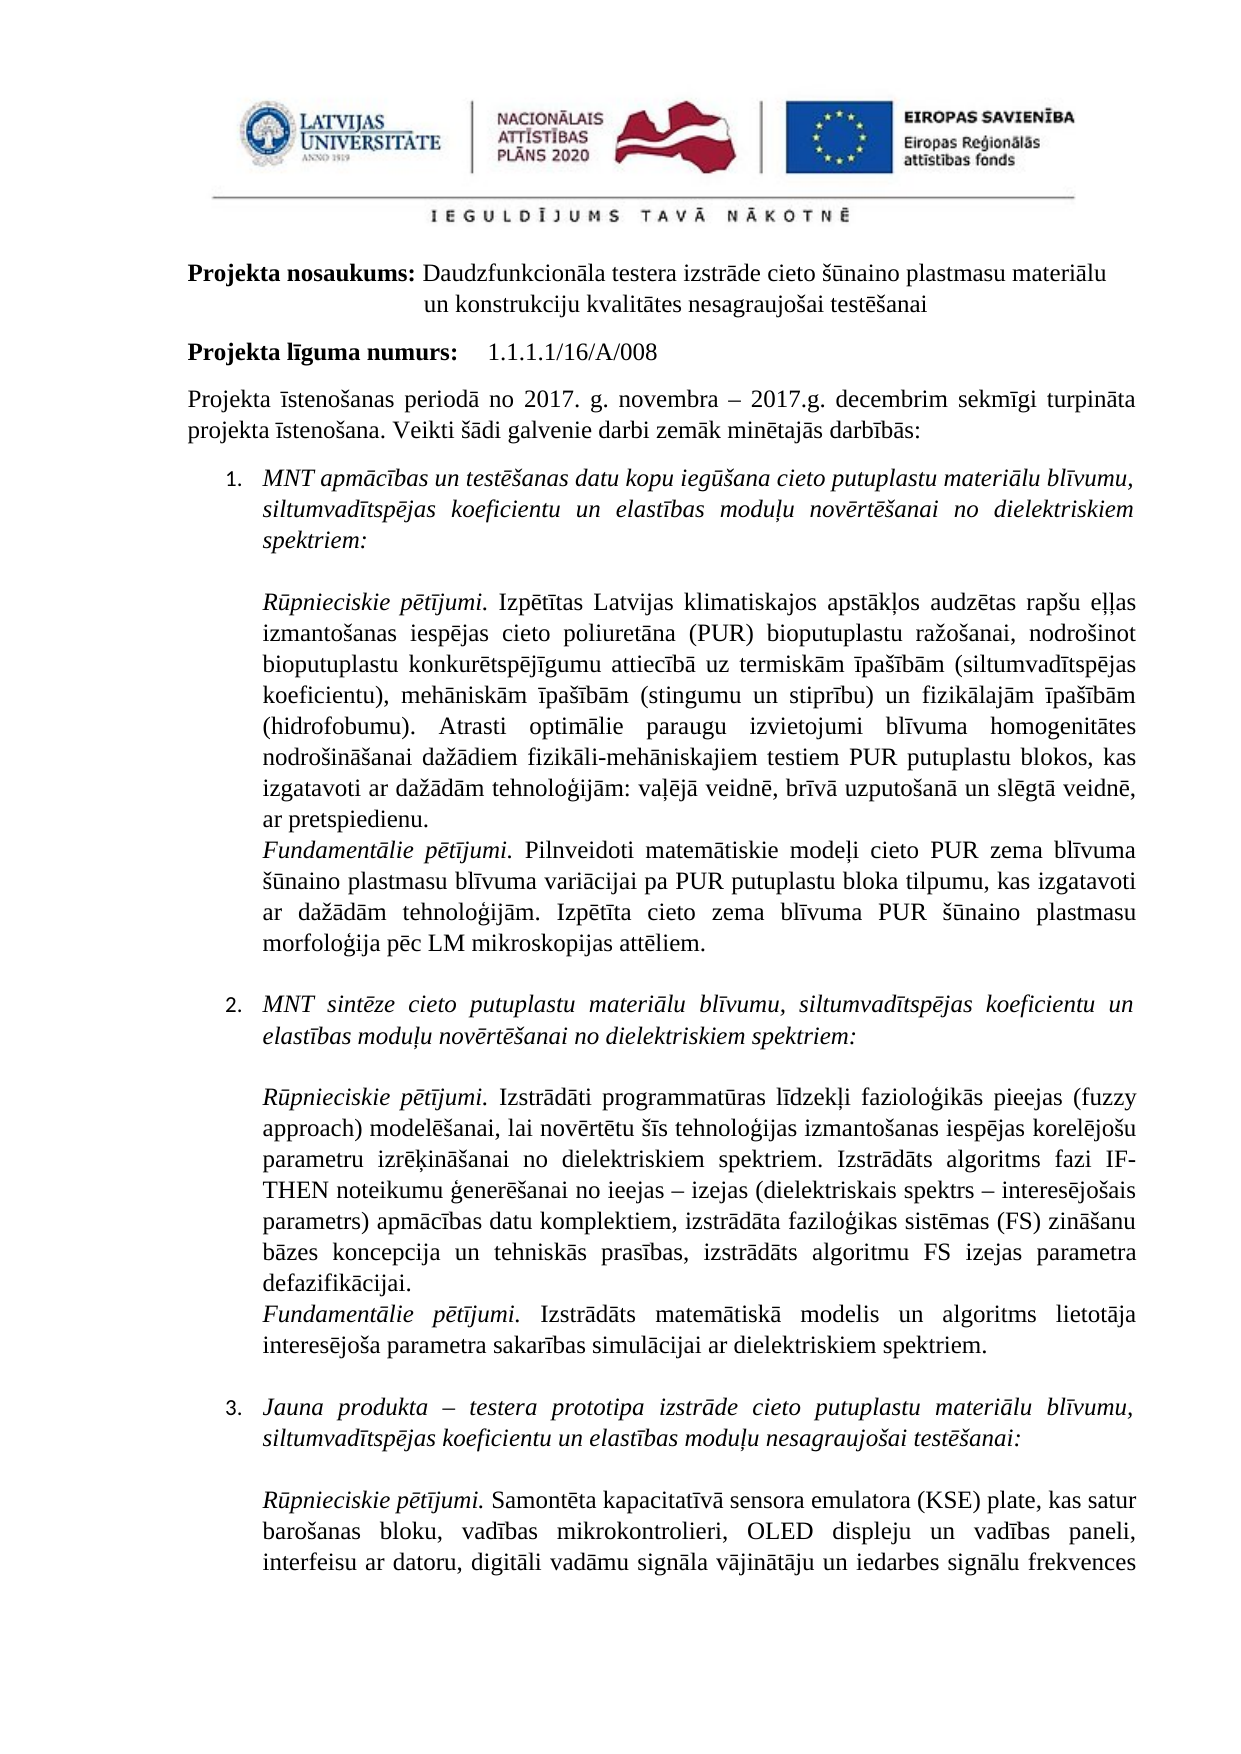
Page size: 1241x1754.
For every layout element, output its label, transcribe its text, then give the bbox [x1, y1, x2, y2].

list MNT apmācības un testēšanas datu kopu iegūšana cieto putuplastu materiālu blīvumu, siltumvadītspējas koeficientu un elastības moduļu novērtēšanai no dielektriskiem spektriem: [225, 463, 1137, 554]
list Fundamentālie pētījumi. Pilnveidoti matemātiskie modeļi cieto PUR zema blīvuma šūnaino plastmasu blīvuma variācijai pa PUR putuplastu bloka tilpumu, kas izgatavoti ar dažādām tehnoloģijām. Izpētīta cieto zema blīvuma PUR šūnaino plastmasu morfoloģija pēc LM mikroskopijas attēliem. [262, 835, 1137, 957]
text Projekta īstenošanas periodā no 2017. g. novembra – 2017.g. decembrim sekmīgi turpināta projekta īstenošana. Veikti šādi galvenie darbi zemāk minētajās darbībās: [187, 384, 1137, 444]
list Jauna produkta – testera prototipa izstrāde cieto putuplastu materiālu blīvumu, siltumvadītspējas koeficientu un elastības moduļu nesagraujošai testēšanai: [225, 1392, 1137, 1452]
text Projekta līguma numurs: 1.1.1.1/16/A/008 [187, 337, 1137, 366]
list Fundamentālie pētījumi. Izstrādāts matemātiskā modelis un algoritms lietotāja interesējoša parametra sakarības simulācijai ar dielektriskiem spektriem. [262, 1299, 1137, 1359]
picture [187, 73, 1125, 230]
list Rūpnieciskie pētījumi. Izpētītas Latvijas klimatiskajos apstākļos audzētas rapšu eļļas izmantošanas iespējas cieto poliuretāna (PUR) bioputuplastu ražošanai, nodrošinot bioputuplastu konkurētspējīgumu attiecībā uz termiskām īpašībām (siltumvadītspējas koeficientu), mehāniskām īpašībām (stingumu un stiprību) un fizikālajām īpašībām (hidrofobumu). Atrasti optimālie paraugu izvietojumi blīvuma homogenitātes nodrošināšanai dažādiem fizikāli-mehāniskajiem testiem PUR putuplastu blokos, kas izgatavoti ar dažādām tehnoloģijām: vaļējā veidnē, brīvā uzputošanā un slēgtā veidnē, ar pretspiedienu. [262, 587, 1137, 833]
list Rūpnieciskie pētījumi. Izstrādāti programmatūras līdzekļi fazioloģikās pieejas (fuzzy approach) modelēšanai, lai novērtētu šīs tehnoloģijas izmantošanas iespējas korelējošu parametru izrēķināšanai no dielektriskiem spektriem. Izstrādāts algoritms fazi IF-THEN noteikumu ģenerēšanai no ieejas – izejas (dielektriskais spektrs – interesējošais parametrs) apmācības datu komplektiem, izstrādāta faziloģikas sistēmas (FS) zināšanu bāzes koncepcija un tehniskās prasības, izstrādāts algoritmu FS izejas parametra defazifikācijai. [262, 1082, 1137, 1297]
list MNT sintēze cieto putuplastu materiālu blīvumu, siltumvadītspējas koeficientu un elastības moduļu novērtēšanai no dielektriskiem spektriem: [225, 989, 1137, 1050]
text Projekta nosaukums: Daudzfunkcionāla testera izstrāde cieto šūnaino plastmasu materiālu un konstrukciju kvalitātes nesagraujošai testēšanai [187, 258, 1137, 318]
